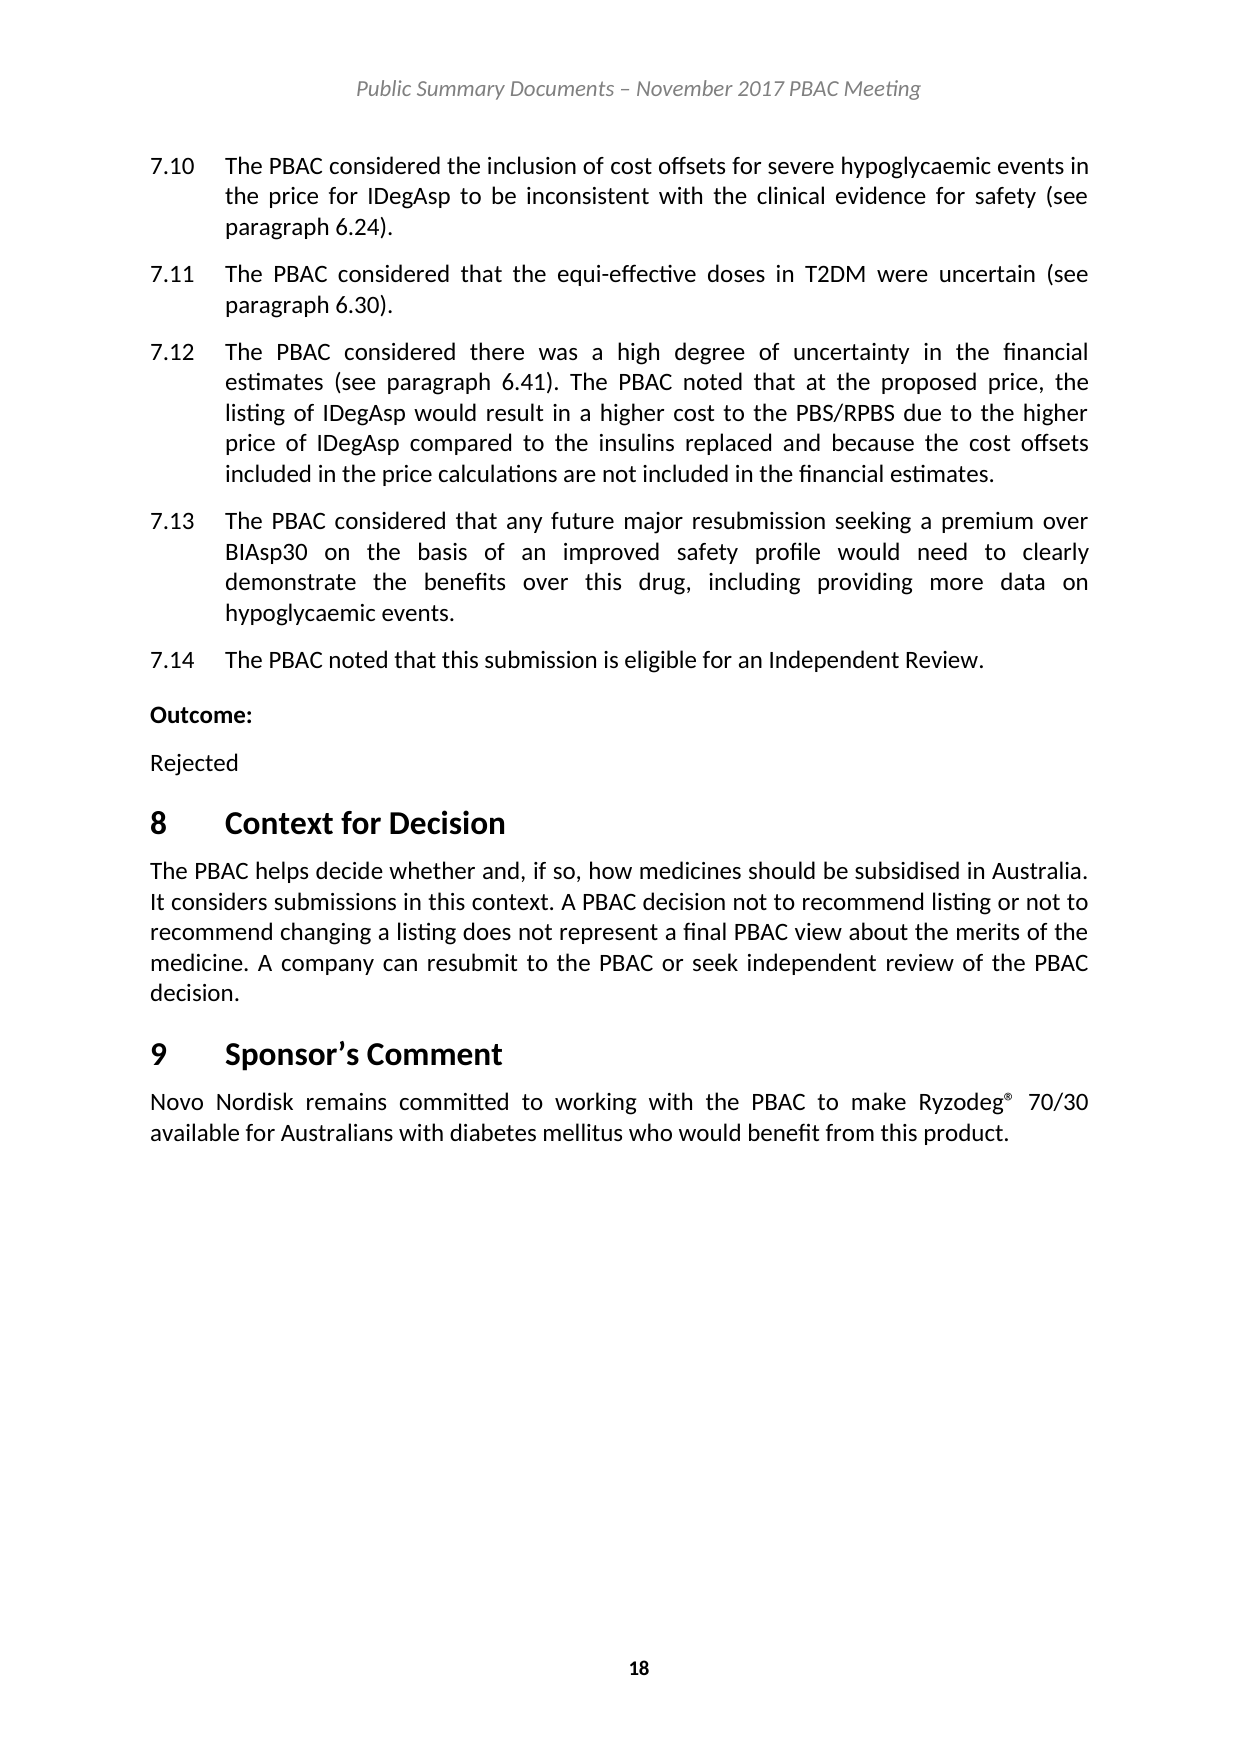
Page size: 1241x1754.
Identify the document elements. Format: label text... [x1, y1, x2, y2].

list The PBAC noted that this submission is eligible for an Independent Review. [150, 644, 1090, 674]
list The PBAC considered the inclusion of cost offsets for severe hypoglycaemic events in the price for IDegAsp to be inconsistent with the clinical evidence for safety (see paragraph 6.24). [150, 150, 1090, 242]
text The PBAC helps decide whether and, if so, how medicines should be subsidised in Australia. It considers submissions in this context. A PBAC decision not to recommend listing or not to recommend changing a listing does not represent a final PBAC view about the merits of the medicine. A company can resubmit to the PBAC or seek independent review of the PBAC decision. [150, 855, 1090, 1008]
list The PBAC considered that the equi-effective doses in T2DM were uncertain (see paragraph 6.30). [150, 258, 1090, 319]
list The PBAC considered there was a high degree of uncertainty in the financial estimates (see paragraph 6.41). The PBAC noted that at the proposed price, the listing of IDegAsp would result in a higher cost to the PBS/RPBS due to the higher price of IDegAsp compared to the insulins replaced and because the cost offsets included in the price calculations are not included in the financial estimates. [150, 336, 1090, 488]
text Novo Nordisk remains committed to working with the PBAC to make Ryzodeg® 70/30 available for Australians with diabetes mellitus who would benefit from this product. [150, 1086, 1090, 1147]
text Rejected [150, 747, 1090, 777]
subtitle Sponsor’s Comment [150, 1033, 1090, 1074]
text Outcome: [150, 699, 1090, 730]
list The PBAC considered that any future major resubmission seeking a premium over BIAsp30 on the basis of an improved safety profile would need to clearly demonstrate the benefits over this drug, including providing more data on hypoglycaemic events. [150, 505, 1090, 627]
subtitle Context for Decision [150, 802, 1090, 843]
